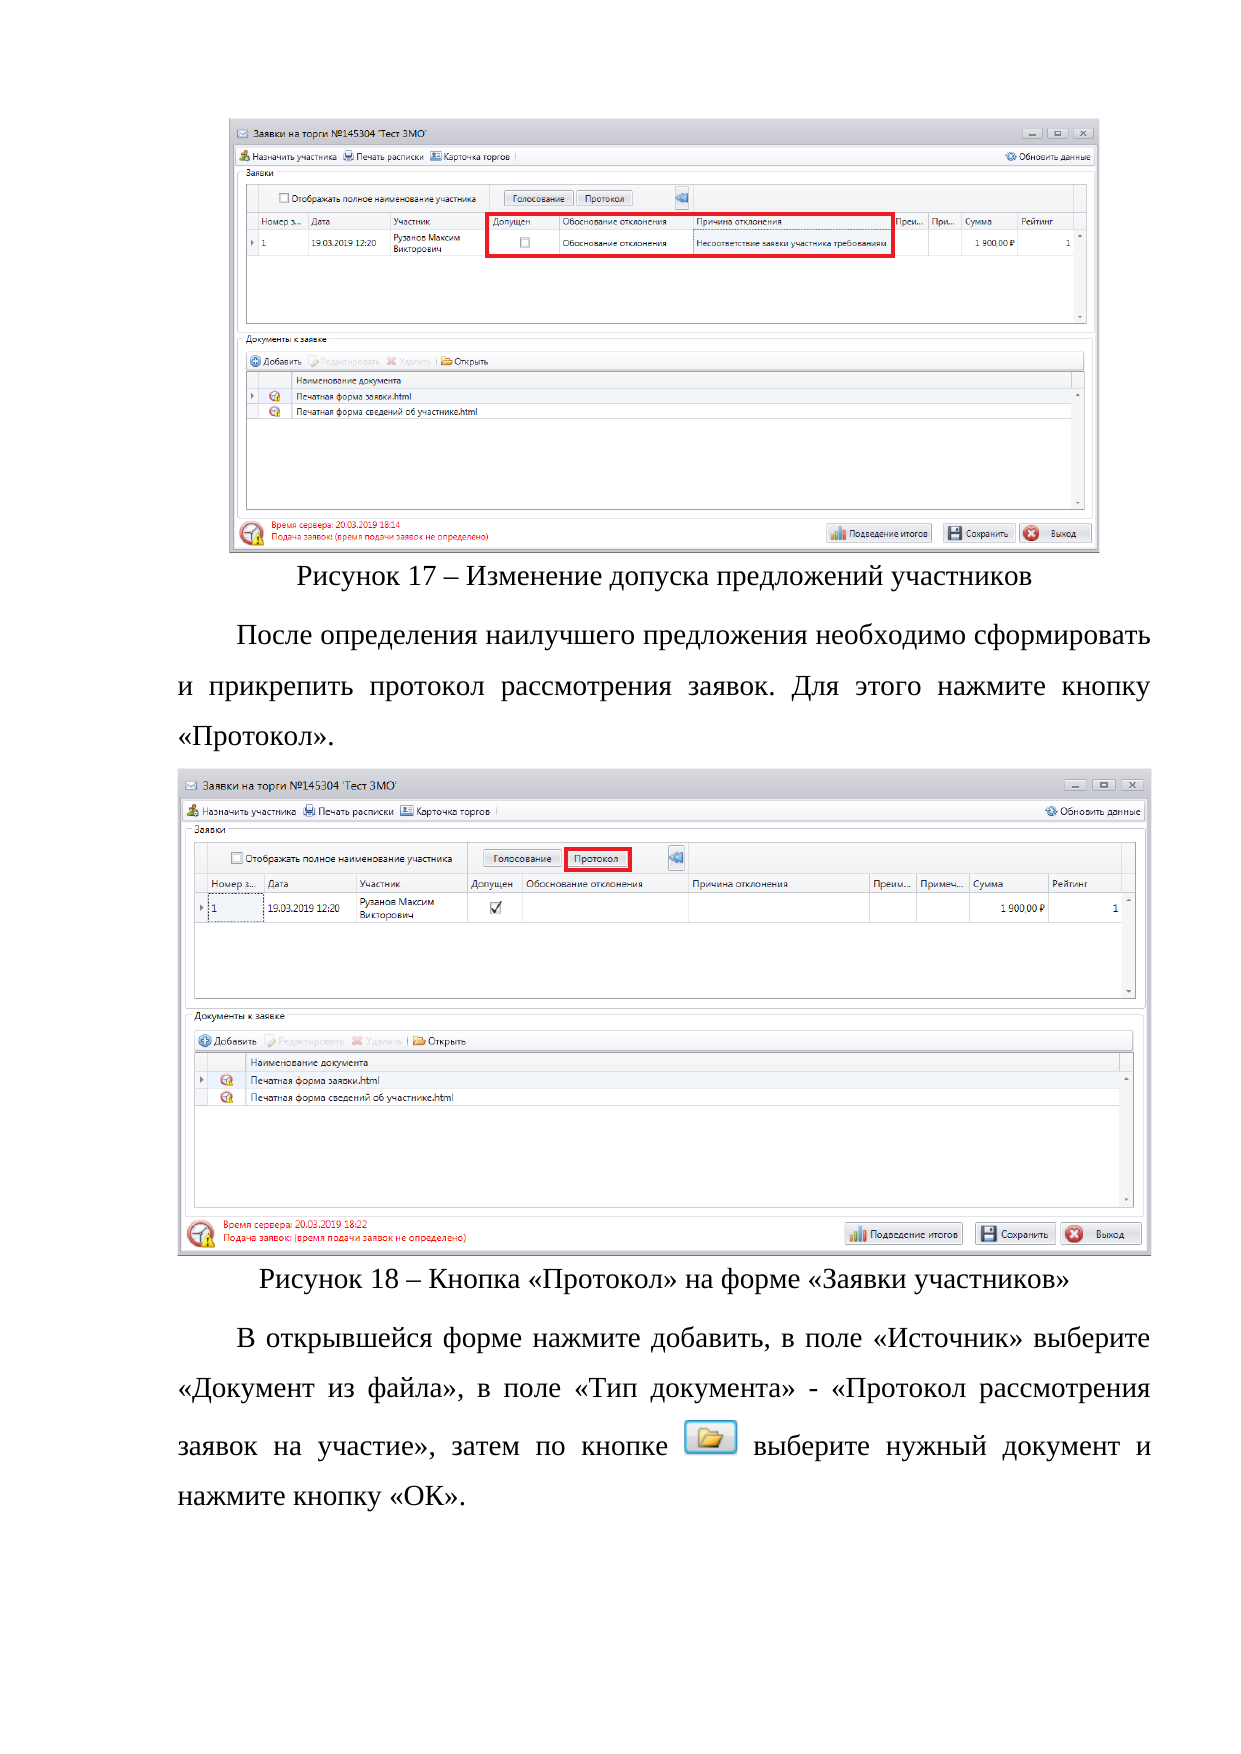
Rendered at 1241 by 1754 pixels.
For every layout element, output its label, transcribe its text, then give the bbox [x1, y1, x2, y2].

picture [177, 768, 1152, 1256]
picture [229, 118, 1100, 553]
picture [684, 1420, 738, 1456]
text В открывшейся форме нажмите добавить, в поле «Источник» выберите «Документ из файла», в поле «Тип документа» - «Протокол рассмотрения заявок на участие», затем по кнопке выберите нужный документ и нажмите кнопку «ОК». [177, 1320, 1152, 1512]
text После определения наилучшего предложения необходимо сформировать и прикрепить протокол рассмотрения заявок. Для этого нажмите кнопку «Протокол». [177, 617, 1152, 752]
